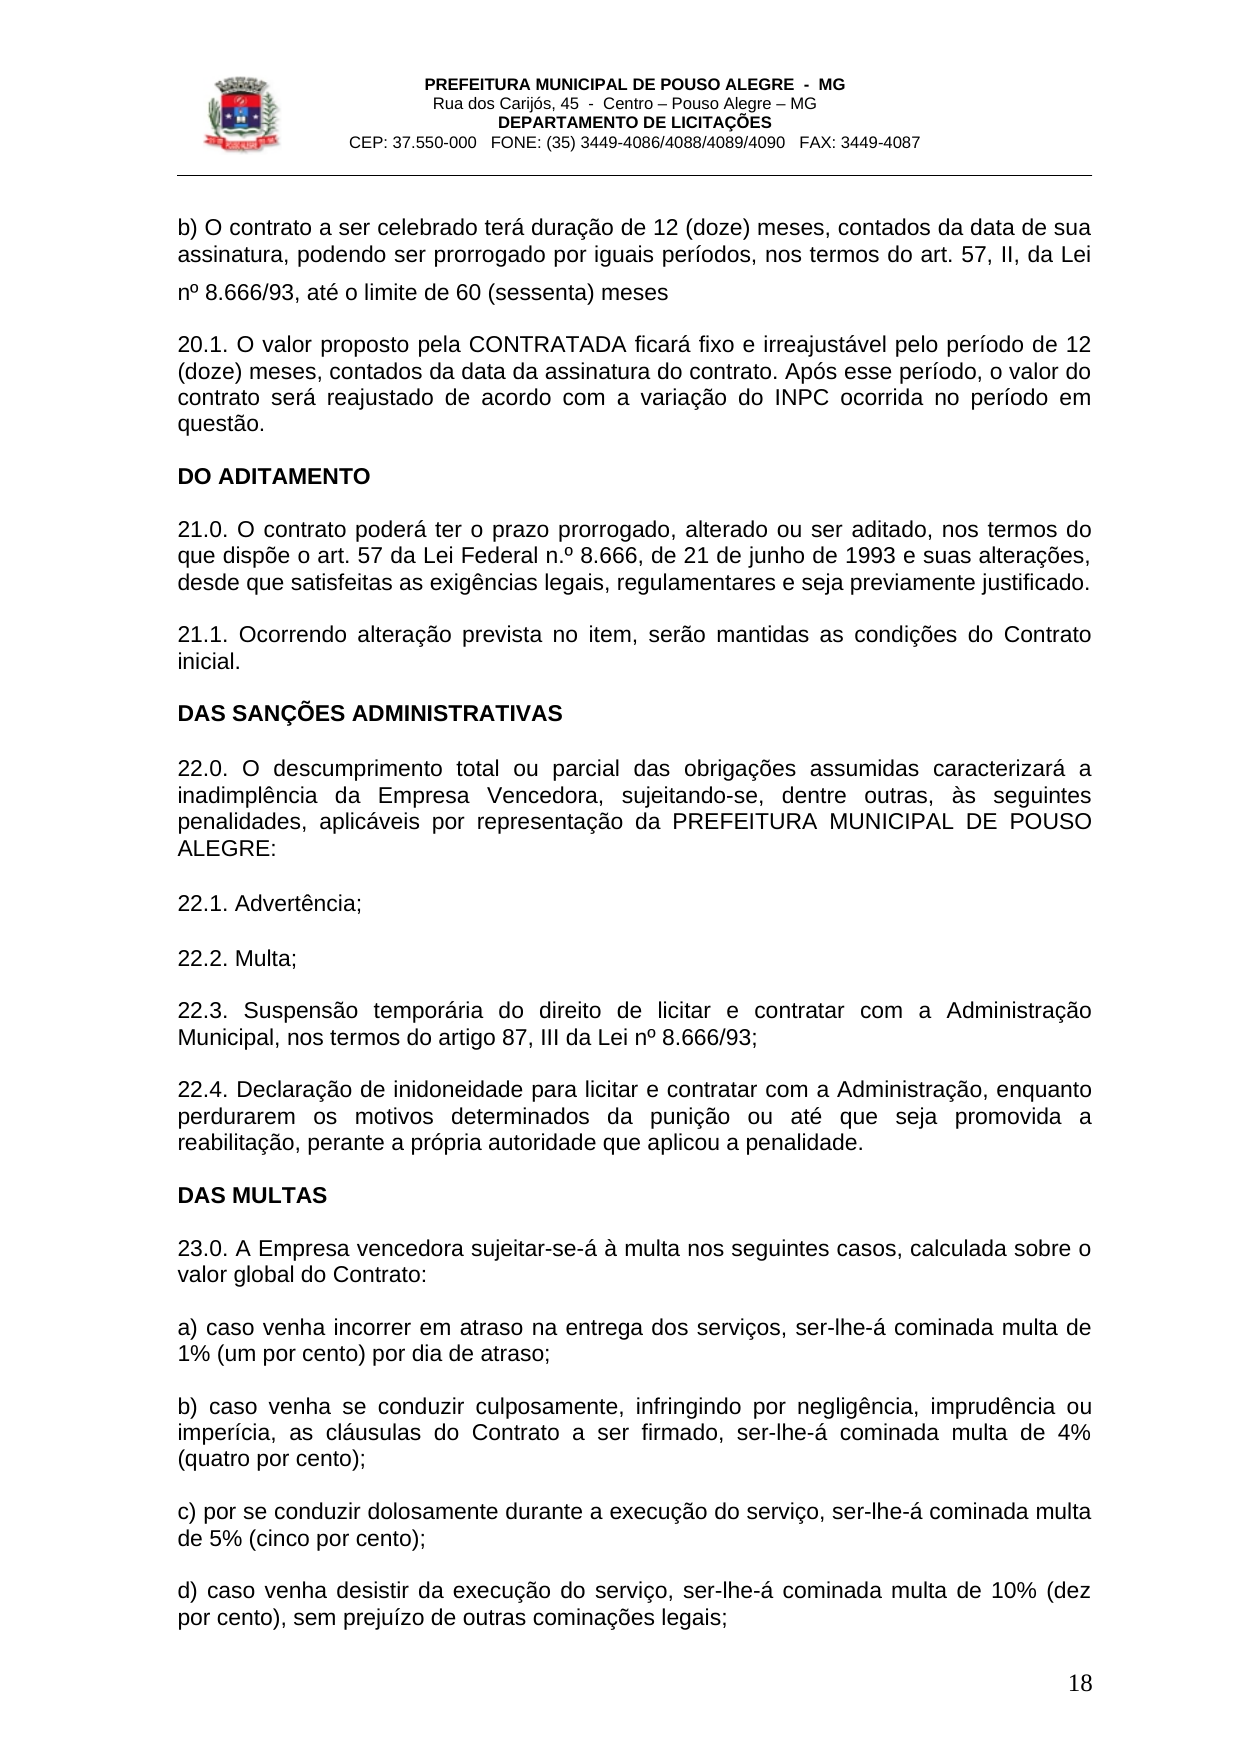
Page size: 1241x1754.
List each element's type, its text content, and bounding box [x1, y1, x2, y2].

text 22.0. O descumprimento total ou parcial das obrigações assumidas caracterizará a inadimplência da Empresa Vencedora, sujeitando-se, dentre outras, às seguintes penalidades, aplicáveis por representação da PREFEITURA MUNICIPAL DE POUSO ALEGRE: [177, 755, 1092, 861]
text 21.1. Ocorrendo alteração prevista no item, serão mantidas as condições do Contrato inicial. [177, 621, 1092, 674]
text 22.3. Suspensão temporária do direito de licitar e contratar com a Administração Municipal, nos termos do artigo 87, III da Lei nº 8.666/93; [177, 997, 1092, 1050]
text d) caso venha desistir da execução do serviço, ser-lhe-á cominada multa de 10% (dez por cento), sem prejuízo de outras cominações legais; [177, 1577, 1092, 1630]
text a) caso venha incorrer em atraso na entrega dos serviços, ser-lhe-á cominada multa de 1% (um por cento) por dia de atraso; [177, 1314, 1092, 1366]
text 22.2. Multa; [177, 945, 1092, 971]
text c) por se conduzir dolosamente durante a execução do serviço, ser-lhe-á cominada multa de 5% (cinco por cento); [177, 1498, 1092, 1551]
text b) caso venha se conduzir culposamente, infringindo por negligência, imprudência ou imperícia, as cláusulas do Contrato a ser firmado, ser-lhe-á cominada multa de 4% (quatro por cento); [177, 1393, 1092, 1472]
text DAS SANÇÕES ADMINISTRATIVAS [177, 700, 1092, 727]
text 22.4. Declaração de inidoneidade para licitar e contratar com a Administração, enquanto perdurarem os motivos determinados da punição ou até que seja promovida a reabilitação, perante a própria autoridade que aplicou a penalidade. [177, 1076, 1092, 1156]
text DO ADITAMENTO [177, 463, 1092, 489]
text 23.0. A Empresa vencedora sujeitar-se-á à multa nos seguintes casos, calculada sobre o valor global do Contrato: [177, 1234, 1092, 1287]
text 20.1. O valor proposto pela CONTRATADA ficará fixo e irreajustável pelo período de 12 (doze) meses, contados da data da assinatura do contrato. Após esse período, o valor do contrato será reajustado de acordo com a variação do INPC ocorrida no período em questão. [177, 331, 1092, 437]
text b) O contrato a ser celebrado terá duração de 12 (doze) meses, contados da data de sua assinatura, podendo ser prorrogado por iguais períodos, nos termos do art. 57, II, da Lei nº 8.666/93, até o limite de 60 (sessenta) meses [177, 214, 1092, 305]
text 21.0. O contrato poderá ter o prazo prorrogado, alterado ou ser aditado, nos termos do que dispõe o art. 57 da Lei Federal n.º 8.666, de 21 de junho de 1993 e suas alterações, desde que satisfeitas as exigências legais, regulamentares e seja previamente justificado. [177, 516, 1092, 595]
text DAS MULTAS [177, 1182, 1092, 1208]
picture [202, 75, 282, 155]
text 22.1. Advertência; [177, 889, 1092, 916]
